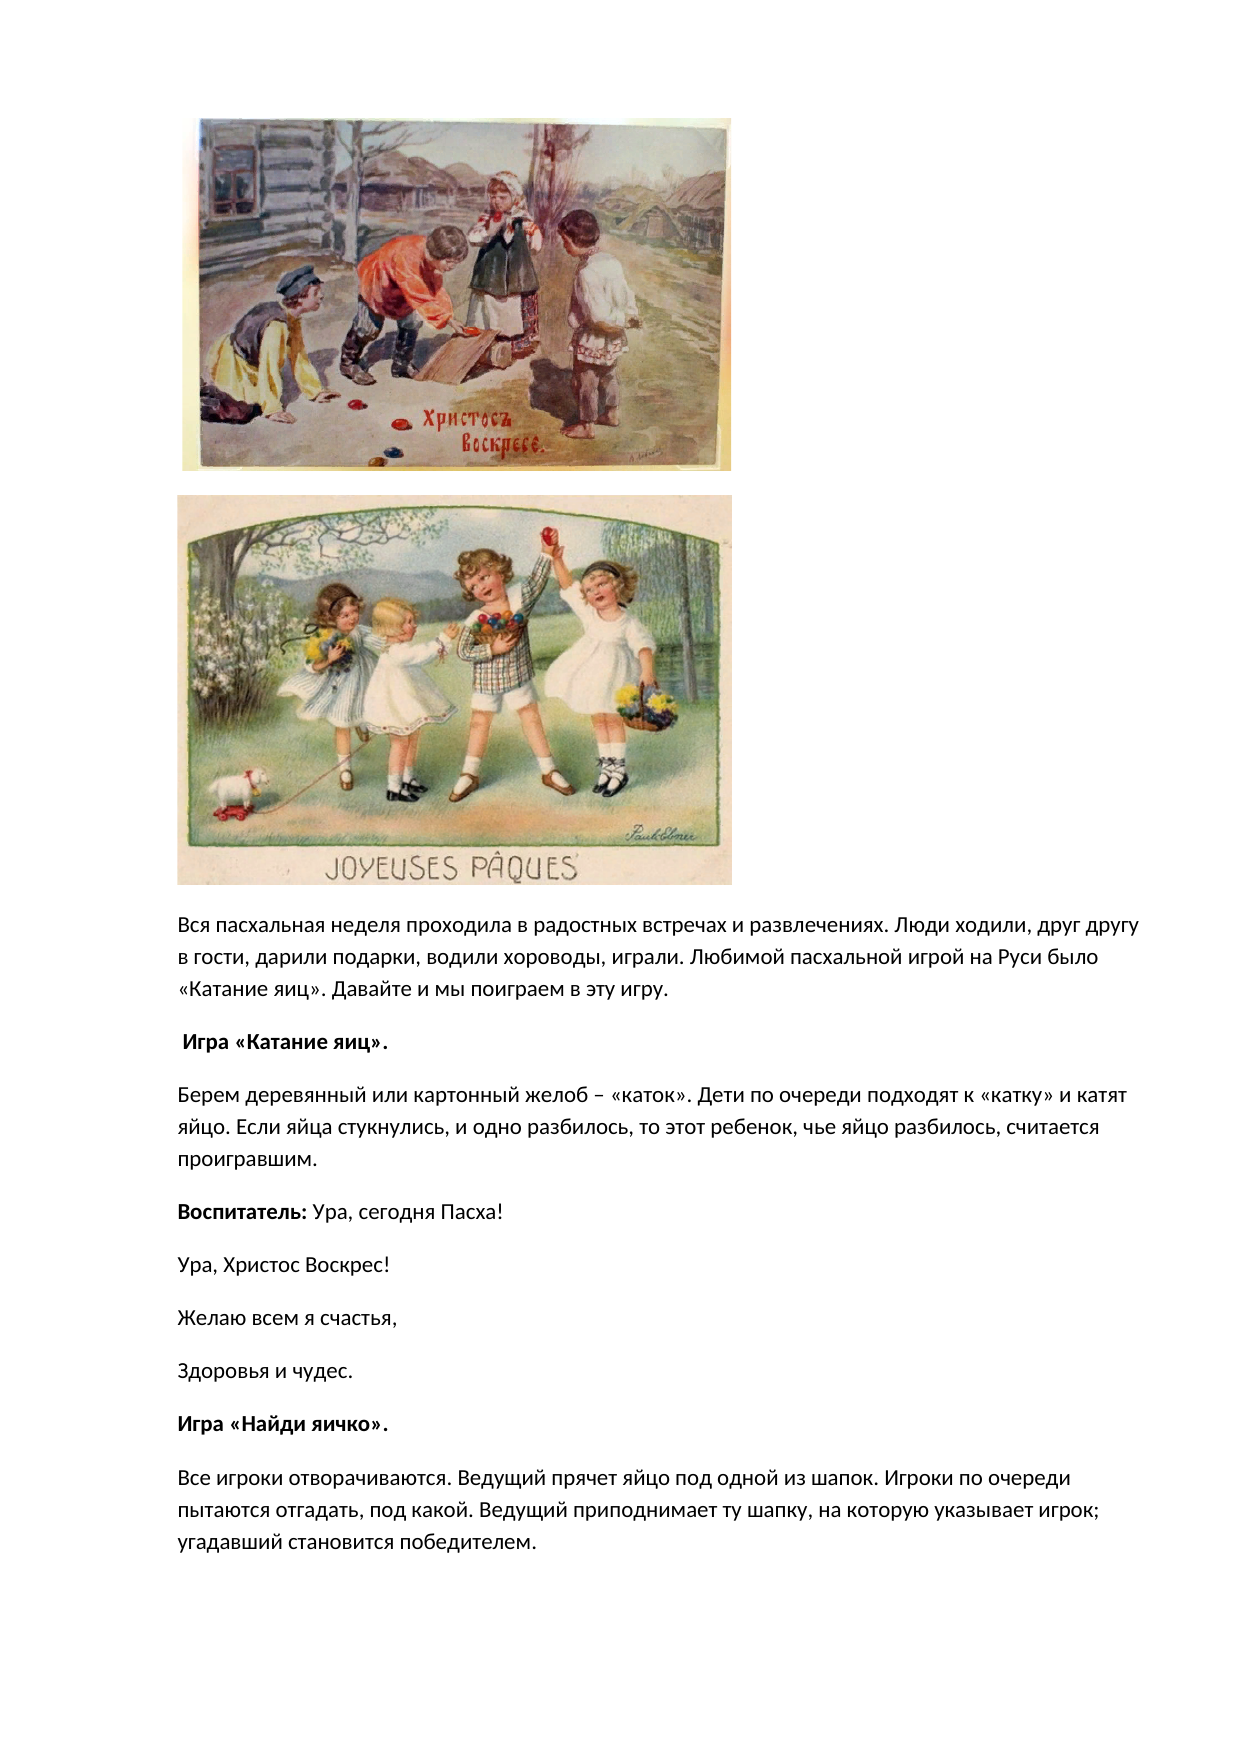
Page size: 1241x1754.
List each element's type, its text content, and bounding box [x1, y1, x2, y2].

text Игра «Катание яиц». [177, 1027, 1152, 1055]
text Желаю всем я счастья, [177, 1303, 1152, 1332]
picture [182, 118, 732, 471]
text Игра «Найди яичко». [177, 1409, 1152, 1438]
text Вся пасхальная неделя проходила в радостных встречах и развлечениях. Люди ходили, друг другу в гости, дарили подарки, водили хороводы, играли. Любимой пасхальной игрой на Руси было «Катание яиц». Давайте и мы поиграем в эту игру. [177, 910, 1152, 1002]
text Все игроки отворачиваются. Ведущий прячет яйцо под одной из шапок. Игроки по очереди пытаются отгадать, под какой. Ведущий приподнимает ту шапку, на которую указывает игрок; угадавший становится победителем. [177, 1463, 1152, 1555]
text Берем деревянный или картонный желоб – «каток». Дети по очереди подходят к «катку» и катят яйцо. Если яйца стукнулись, и одно разбилось, то этот ребенок, чье яйцо разбилось, считается проигравшим. [177, 1080, 1152, 1172]
picture [177, 495, 732, 885]
text Воспитатель: Ура, сегодня Пасха! [177, 1197, 1152, 1226]
text Здоровья и чудес. [177, 1357, 1152, 1384]
text Ура, Христос Воскрес! [177, 1251, 1152, 1278]
